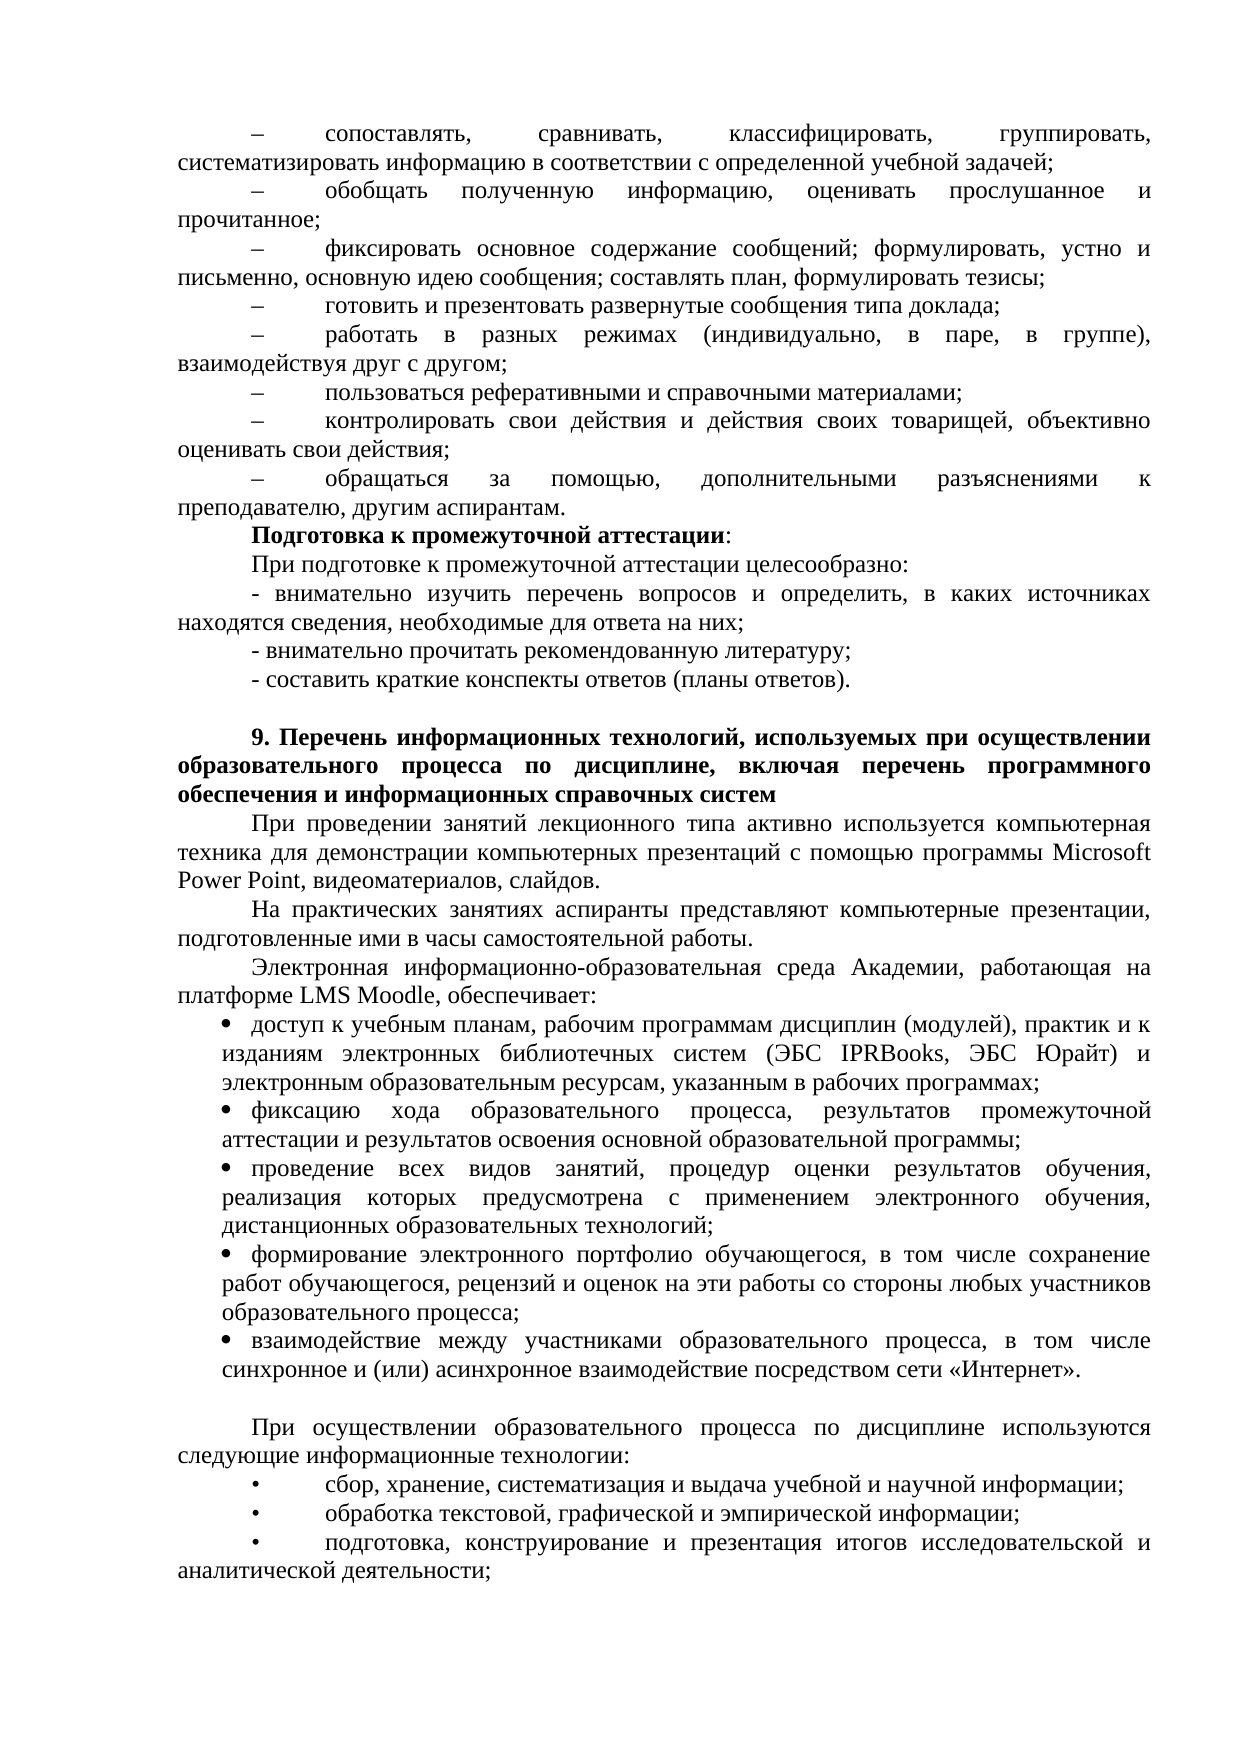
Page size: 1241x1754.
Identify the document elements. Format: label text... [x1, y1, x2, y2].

text • обработка текстовой, графической и эмпирической информации; [177, 1498, 1152, 1527]
list фиксировать основное содержание сообщений; формулировать, устно и письменно, основную идею сообщения; составлять план, формулировать тезисы; [177, 233, 1152, 291]
text При осуществлении образовательного процесса по дисциплине используются следующие информационные технологии: [177, 1412, 1152, 1469]
list доступ к учебным планам, рабочим программам дисциплин (модулей), практик и к изданиям электронных библиотечных систем (ЭБС IPRBooks, ЭБС Юрайт) и электронным образовательным ресурсам, указанным в рабочих программах; [222, 1009, 1152, 1096]
text На практических занятиях аспиранты представляют компьютерные презентации, подготовленные ими в часы самостоятельной работы. [177, 894, 1152, 952]
list обобщать полученную информацию, оценивать прослушанное и прочитанное; [177, 176, 1152, 233]
text При проведении занятий лекционного типа активно используется компьютерная техника для демонстрации компьютерных презентаций с помощью программы Microsoft Power Point, видеоматериалов, слайдов. [177, 808, 1152, 894]
list работать в разных режимах (индивидуально, в паре, в группе), взаимодействуя друг с другом; [177, 319, 1152, 377]
list взаимодействие между участниками образовательного процесса, в том числе синхронное и (или) асинхронное взаимодействие посредством сети «Интернет». [222, 1326, 1152, 1383]
text При подготовке к промежуточной аттестации целесообразно: [177, 549, 1152, 578]
text • сбор, хранение, систематизация и выдача учебной и научной информации; [177, 1469, 1152, 1498]
list формирование электронного портфолио обучающегося, в том числе сохранение работ обучающегося, рецензий и оценок на эти работы со стороны любых участников образовательного процесса; [222, 1239, 1152, 1326]
list пользоваться реферативными и справочными материалами; [177, 377, 1152, 406]
list обращаться за помощью, дополнительными разъяснениями к преподавателю, другим аспирантам. [177, 463, 1152, 521]
text - составить краткие конспекты ответов (планы ответов). [177, 664, 1152, 693]
list сопоставлять, сравнивать, классифицировать, группировать, систематизировать информацию в соответствии с определенной учебной задачей; [177, 118, 1152, 176]
list готовить и презентовать развернутые сообщения типа доклада; [177, 291, 1152, 319]
text Подготовка к промежуточной аттестации: [177, 521, 1152, 549]
text - внимательно прочитать рекомендованную литературу; [177, 636, 1152, 664]
list проведение всех видов занятий, процедур оценки результатов обучения, реализация которых предусмотрена с применением электронного обучения, дистанционных образовательных технологий; [222, 1153, 1152, 1239]
text - внимательно изучить перечень вопросов и определить, в каких источниках находятся сведения, необходимые для ответа на них; [177, 578, 1152, 636]
text 9. Перечень информационных технологий, используемых при осуществлении образовательного процесса по дисциплине, включая перечень программного обеспечения и информационных справочных систем [177, 722, 1152, 808]
text • подготовка, конструирование и презентация итогов исследовательской и аналитической деятельности; [177, 1527, 1152, 1584]
list фиксацию хода образовательного процесса, результатов промежуточной аттестации и результатов освоения основной образовательной программы; [222, 1096, 1152, 1153]
list контролировать свои действия и действия своих товарищей, объективно оценивать свои действия; [177, 406, 1152, 463]
text Электронная информационно-образовательная среда Академии, работающая на платформе LMS Moodle, обеспечивает: [177, 952, 1152, 1009]
